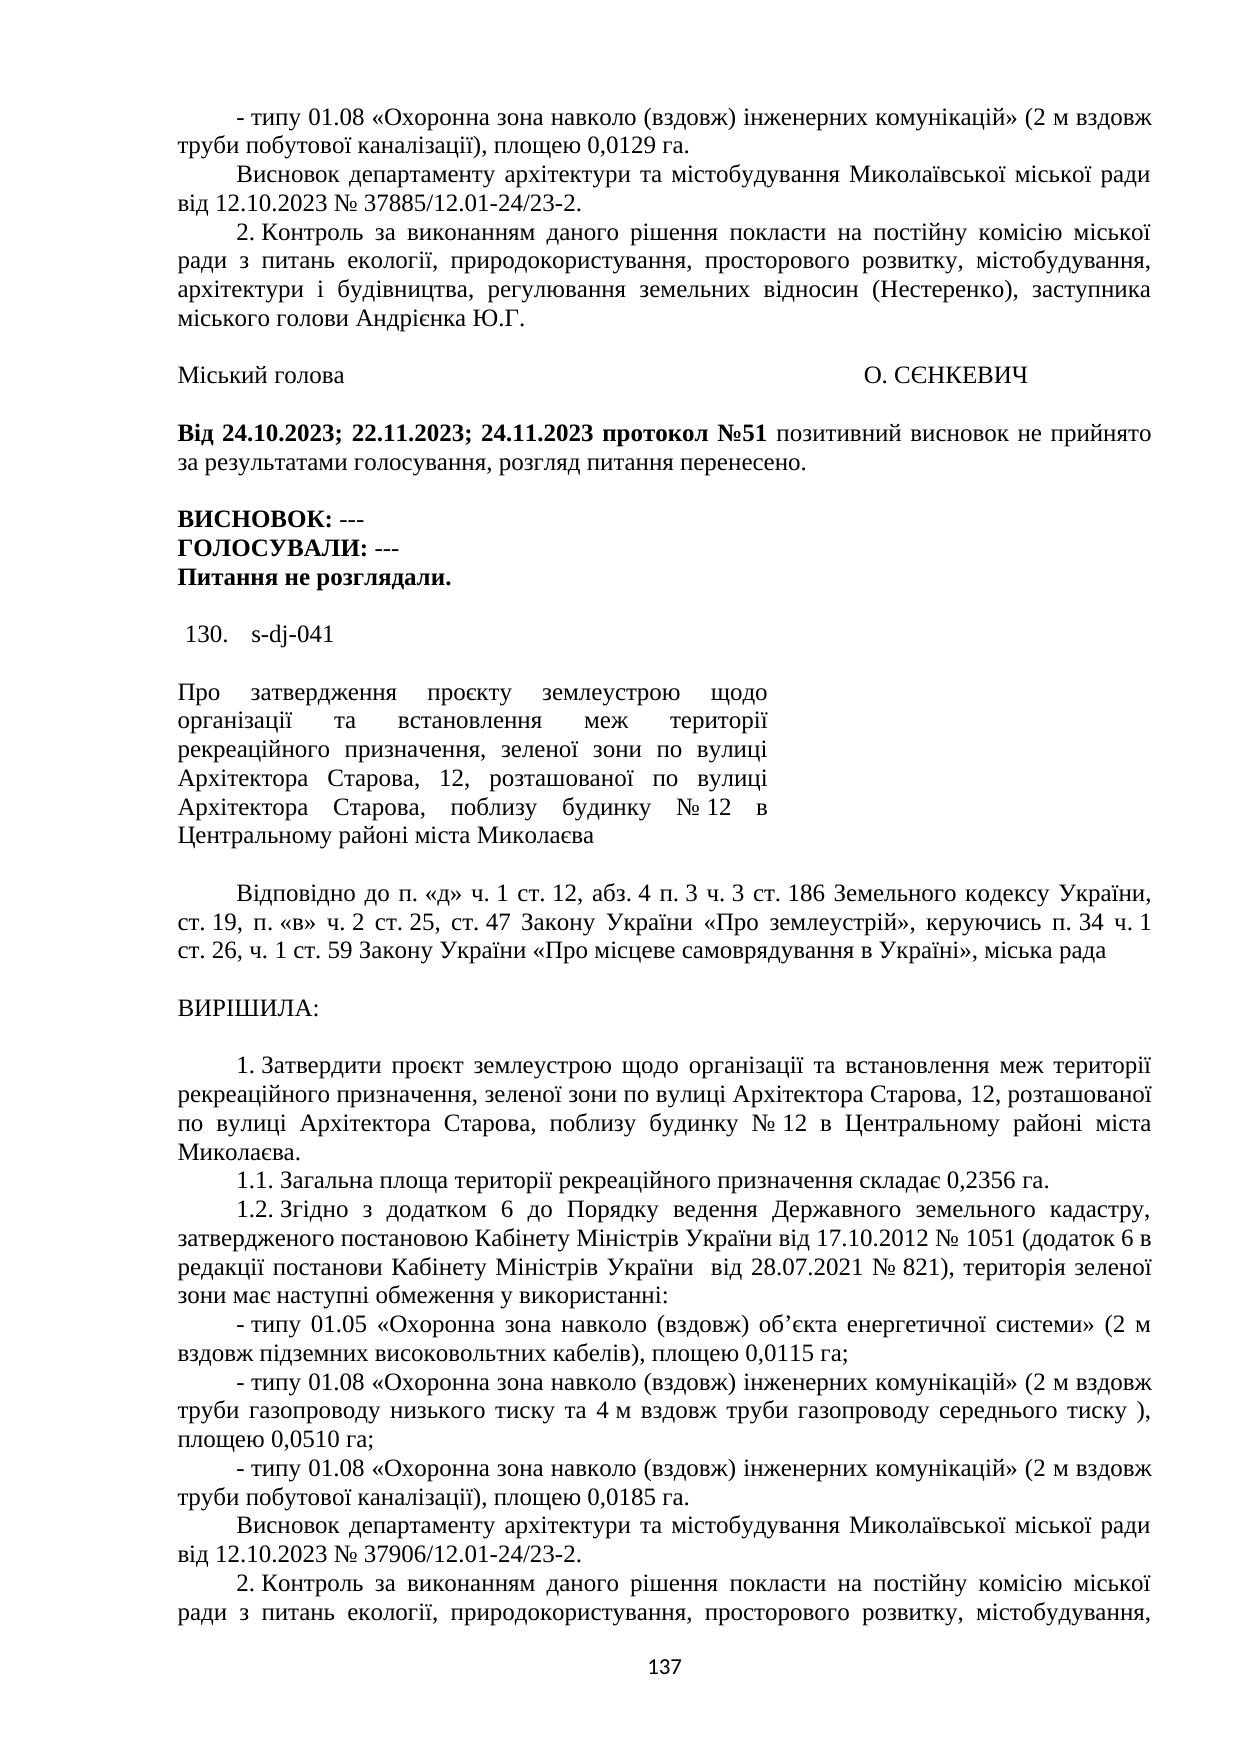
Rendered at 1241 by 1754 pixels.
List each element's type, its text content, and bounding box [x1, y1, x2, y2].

text Питання не розглядали. [177, 562, 1152, 591]
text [177, 1568, 1152, 1626]
text Висновок департаменту архітектури та містобудування Миколаївської міської ради від 12.10.2023 № 37885/12.01-24/23-2. [177, 159, 1152, 217]
text Від 24.10.2023; 22.11.2023; 24.11.2023 протокол №51 позитивний висновок не прийнято за результатами голосування, розгляд питання перенесено. [177, 418, 1152, 476]
text - типу 01.08 «Охоронна зона навколо (вздовж) інженерних комунікацій» (2 м вздовж труби побутової каналізації), площею 0,0129 га. [177, 102, 1152, 159]
text ВИРІШИЛА: [177, 993, 1152, 1022]
text - типу 01.05 «Охоронна зона навколо (вздовж) об’єкта енергетичної системи» (2 м вздовж підземних високовольтних кабелів), площею 0,0115 га; [177, 1309, 1152, 1367]
text Висновок департаменту архітектури та містобудування Миколаївської міської ради від 12.10.2023 № 37906/12.01-24/23-2. [177, 1511, 1152, 1568]
text Відповідно до п. «д» ч. 1 ст. 12, абз. 4 п. 3 ч. 3 ст. 186 Земельного кодексу України, ст. 19, п. «в» ч. 2 ст. 25, ст. 47 Закону України «Про землеустрій», керуючись п. 34 ч. 1 ст. 26, ч. 1 ст. 59 Закону України «Про місцеве самоврядування в Україні», міська рада [177, 878, 1152, 964]
text - типу 01.08 «Охоронна зона навколо (вздовж) інженерних комунікацій» (2 м вздовж труби побутової каналізації), площею 0,0185 га. [177, 1453, 1152, 1511]
text ВИСНОВОК: --- [177, 504, 1152, 533]
text 1. Затвердити проєкт землеустрою щодо організації та встановлення меж території рекреаційного призначення, зеленої зони по вулиці Архітектора Старова, 12, розташованої по вулиці Архітектора Старова, поблизу будинку № 12 в Центральному районі міста Миколаєва. [177, 1051, 1152, 1166]
text Про затвердження проєкту землеустрою щодо організації та встановлення меж території рекреаційного призначення, зеленої зони по вулиці Архітектора Старова, 12, розташованої по вулиці Архітектора Старова, поблизу будинку № 12 в Центральному районі міста Миколаєва [177, 677, 768, 849]
text Міський голова О. СЄНКЕВИЧ [177, 361, 1152, 389]
text ГОЛОСУВАЛИ: --- [177, 533, 1152, 562]
text - типу 01.08 «Охоронна зона навколо (вздовж) інженерних комунікацій» (2 м вздовж труби газопроводу низького тиску та 4 м вздовж труби газопроводу середнього тиску ), площею 0,0510 га; [177, 1367, 1152, 1453]
text 1.1. Загальна площа території рекреаційного призначення складає 0,2356 га. [177, 1166, 1152, 1194]
list s-dj-041 [184, 619, 1152, 648]
text 1.2. Згідно з додатком 6 до Порядку ведення Державного земельного кадастру, затвердженого постановою Кабінету Міністрів України від 17.10.2012 № 1051 (додаток 6 в редакції постанови Кабінету Міністрів України від 28.07.2021 № 821), територія зеленої зони має наступні обмеження у використанні: [177, 1194, 1152, 1309]
